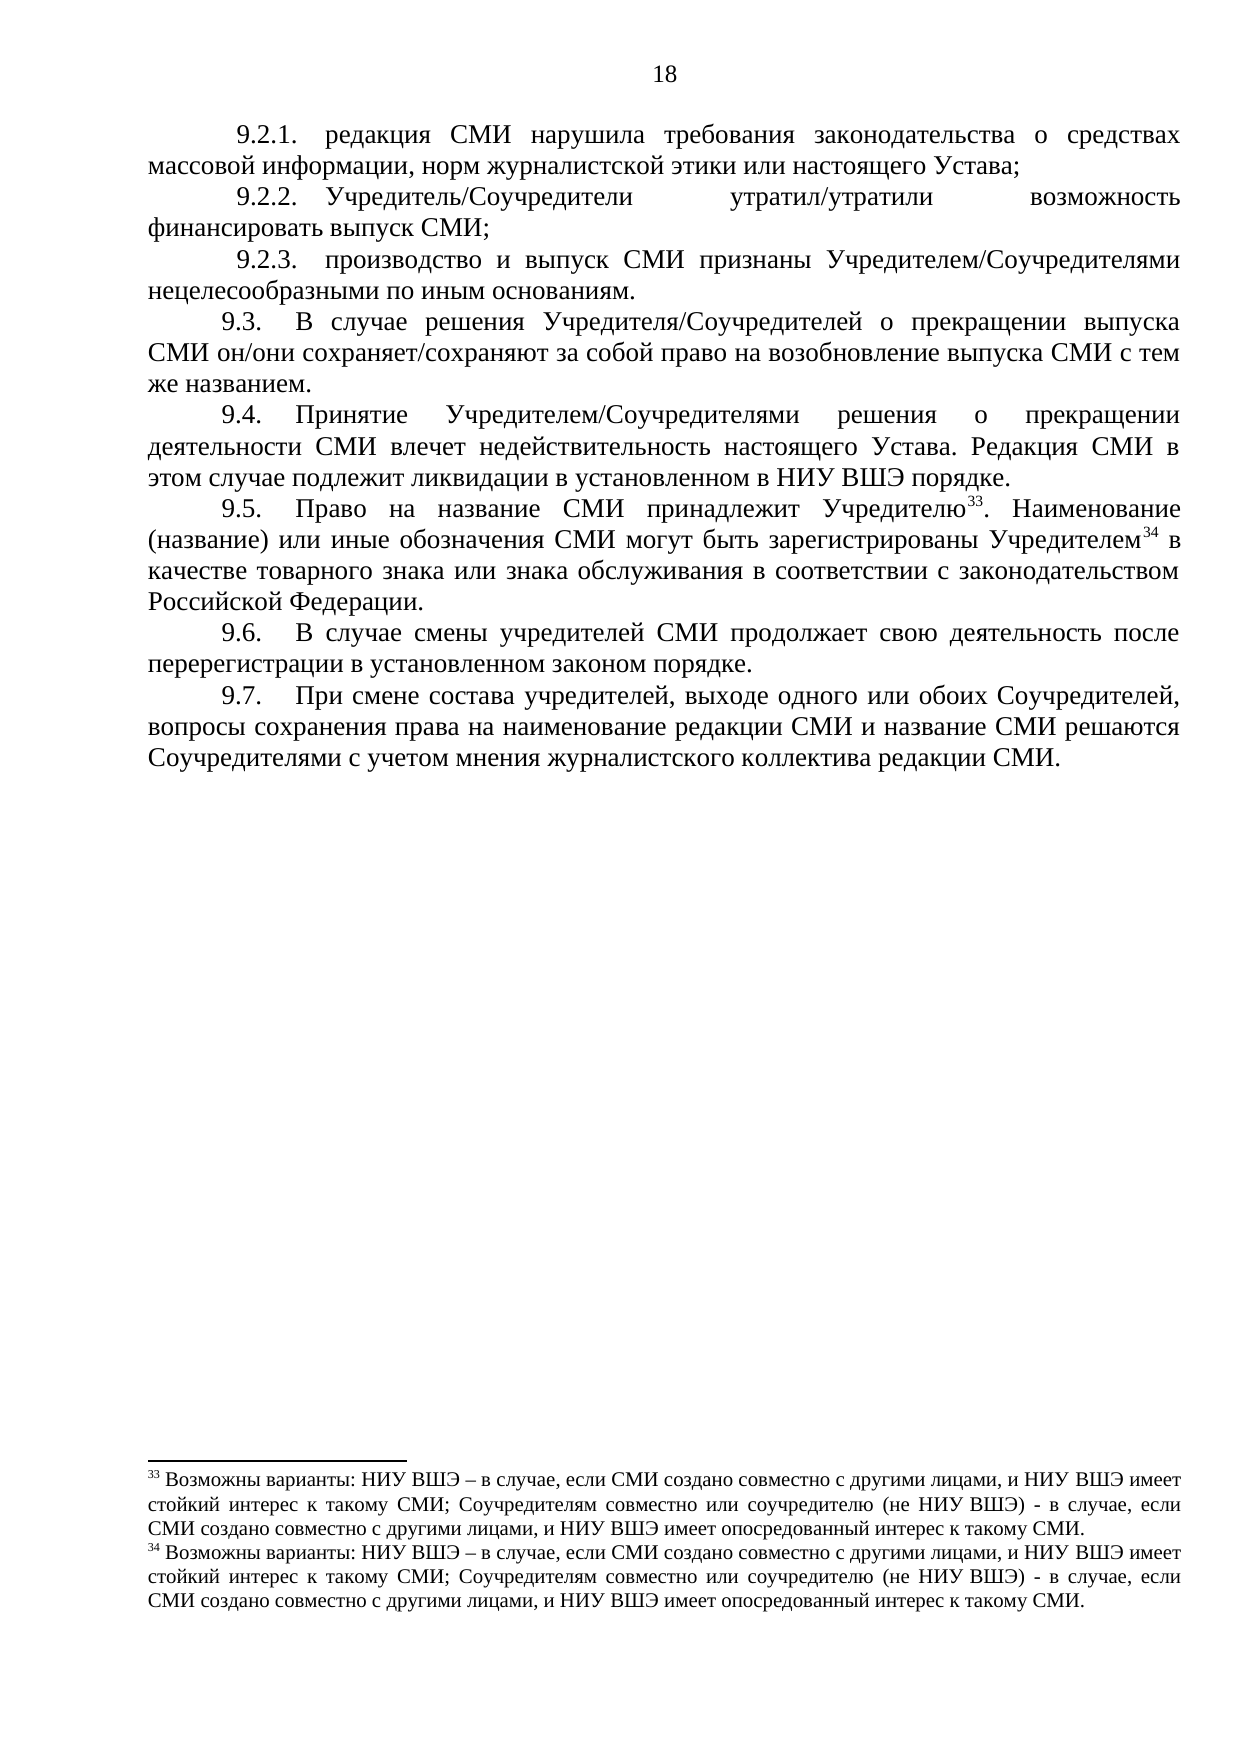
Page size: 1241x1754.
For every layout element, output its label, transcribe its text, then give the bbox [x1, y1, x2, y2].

text 9.3. В случае решения Учредителя/Соучредителей о прекращении выпуска СМИ он/они сохраняет/сохраняют за собой право на возобновление выпуска СМИ с тем же названием. [148, 305, 1181, 398]
text 9.2.3. производство и выпуск СМИ признаны Учредителем/Соучредителями нецелесообразными по иным основаниям. [148, 243, 1181, 305]
text 9.4. Принятие Учредителем/Соучредителями решения о прекращении деятельности СМИ влечет недействительность настоящего Устава. Редакция СМИ в этом случае подлежит ликвидации в установленном в НИУ ВШЭ порядке. [148, 398, 1181, 492]
text 9.6. В случае смены учредителей СМИ продолжает свою деятельность после перерегистрации в установленном законом порядке. [148, 616, 1181, 679]
text 9.5. Право на название СМИ принадлежит Учредителю. Наименование (название) или иные обозначения СМИ могут быть зарегистрированы Учредителем в качестве товарного знака или знака обслуживания в соответствии с законодательством Российской Федерации. [148, 492, 1181, 616]
text 9.2.1. редакция СМИ нарушила требования законодательства о средствах массовой информации, норм журналистской этики или настоящего Устава; [148, 118, 1181, 180]
text 9.2.2. Учредитель/Соучредители утратил/утратили возможность финансировать выпуск СМИ; [148, 180, 1181, 243]
text 9.7. При смене состава учредителей, выходе одного или обоих Соучредителей, вопросы сохранения права на наименование редакции СМИ и название СМИ решаются Соучредителями с учетом мнения журналистского коллектива редакции СМИ. [148, 679, 1181, 772]
